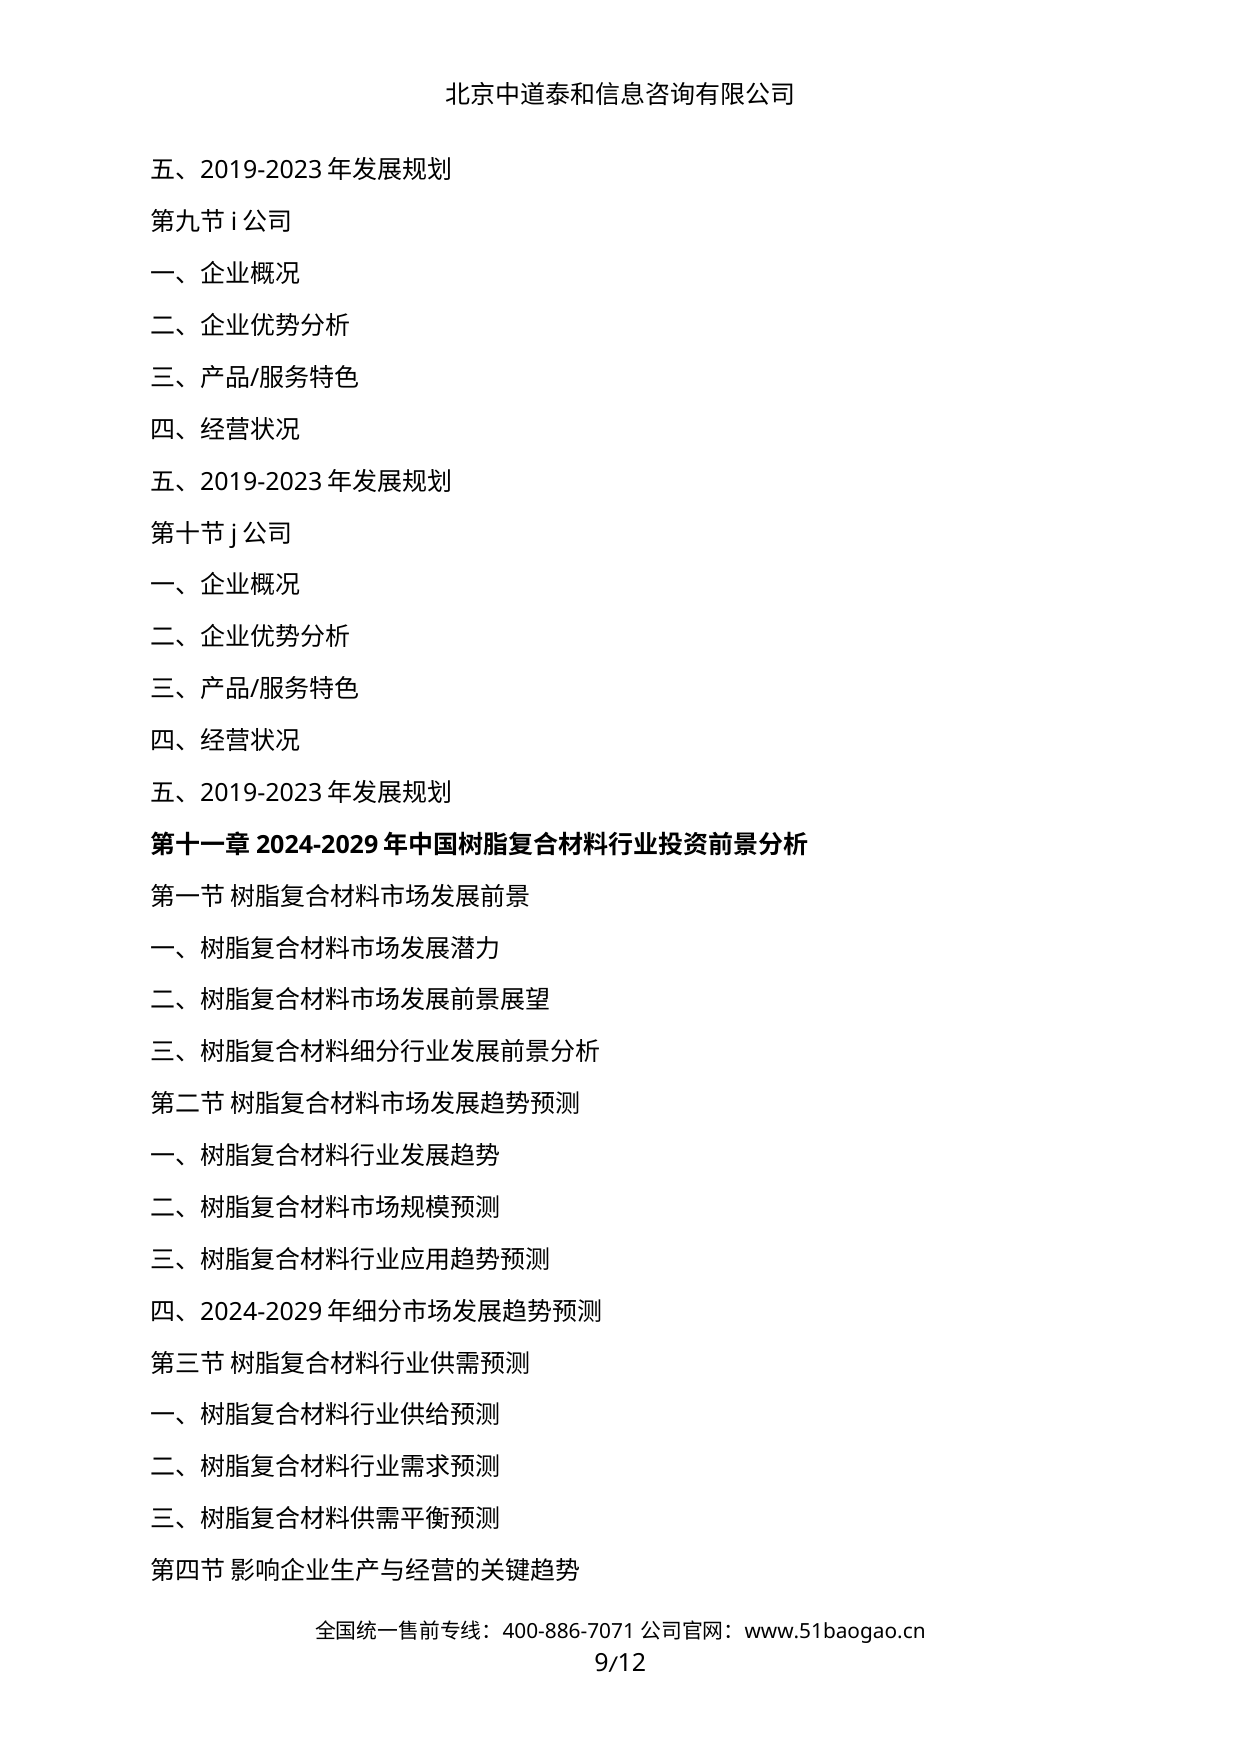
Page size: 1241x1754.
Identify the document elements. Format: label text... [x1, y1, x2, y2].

text 四、经营状况 [150, 721, 1090, 757]
text 第九节 i公司 [150, 202, 1090, 238]
text 一、企业概况 [150, 254, 1090, 290]
text 第四节 影响企业生产与经营的关键趋势 [150, 1551, 1090, 1587]
text 第二节 树脂复合材料市场发展趋势预测 [150, 1084, 1090, 1120]
text 二、树脂复合材料行业需求预测 [150, 1447, 1090, 1483]
text 第一节 树脂复合材料市场发展前景 [150, 876, 1090, 912]
text 第十一章 2024-2029年中国树脂复合材料行业投资前景分析 [150, 824, 1090, 861]
text 第十节 j公司 [150, 513, 1090, 549]
text 三、产品/服务特色 [150, 669, 1090, 705]
text 二、树脂复合材料市场规模预测 [150, 1187, 1090, 1224]
text 二、树脂复合材料市场发展前景展望 [150, 980, 1090, 1016]
text 四、2024-2029年细分市场发展趋势预测 [150, 1291, 1090, 1327]
text 五、2019-2023年发展规划 [150, 772, 1090, 809]
text 五、2019-2023年发展规划 [150, 461, 1090, 497]
text 二、企业优势分析 [150, 617, 1090, 653]
text 二、企业优势分析 [150, 306, 1090, 342]
text 一、树脂复合材料行业发展趋势 [150, 1136, 1090, 1172]
text 一、企业概况 [150, 565, 1090, 601]
text 一、树脂复合材料行业供给预测 [150, 1395, 1090, 1431]
text 第三节 树脂复合材料行业供需预测 [150, 1343, 1090, 1379]
text 四、经营状况 [150, 409, 1090, 446]
text 一、树脂复合材料市场发展潜力 [150, 928, 1090, 964]
text 三、树脂复合材料行业应用趋势预测 [150, 1239, 1090, 1276]
text 三、产品/服务特色 [150, 357, 1090, 394]
text 五、2019-2023年发展规划 [150, 150, 1090, 186]
text 三、树脂复合材料细分行业发展前景分析 [150, 1032, 1090, 1068]
text 三、树脂复合材料供需平衡预测 [150, 1499, 1090, 1535]
